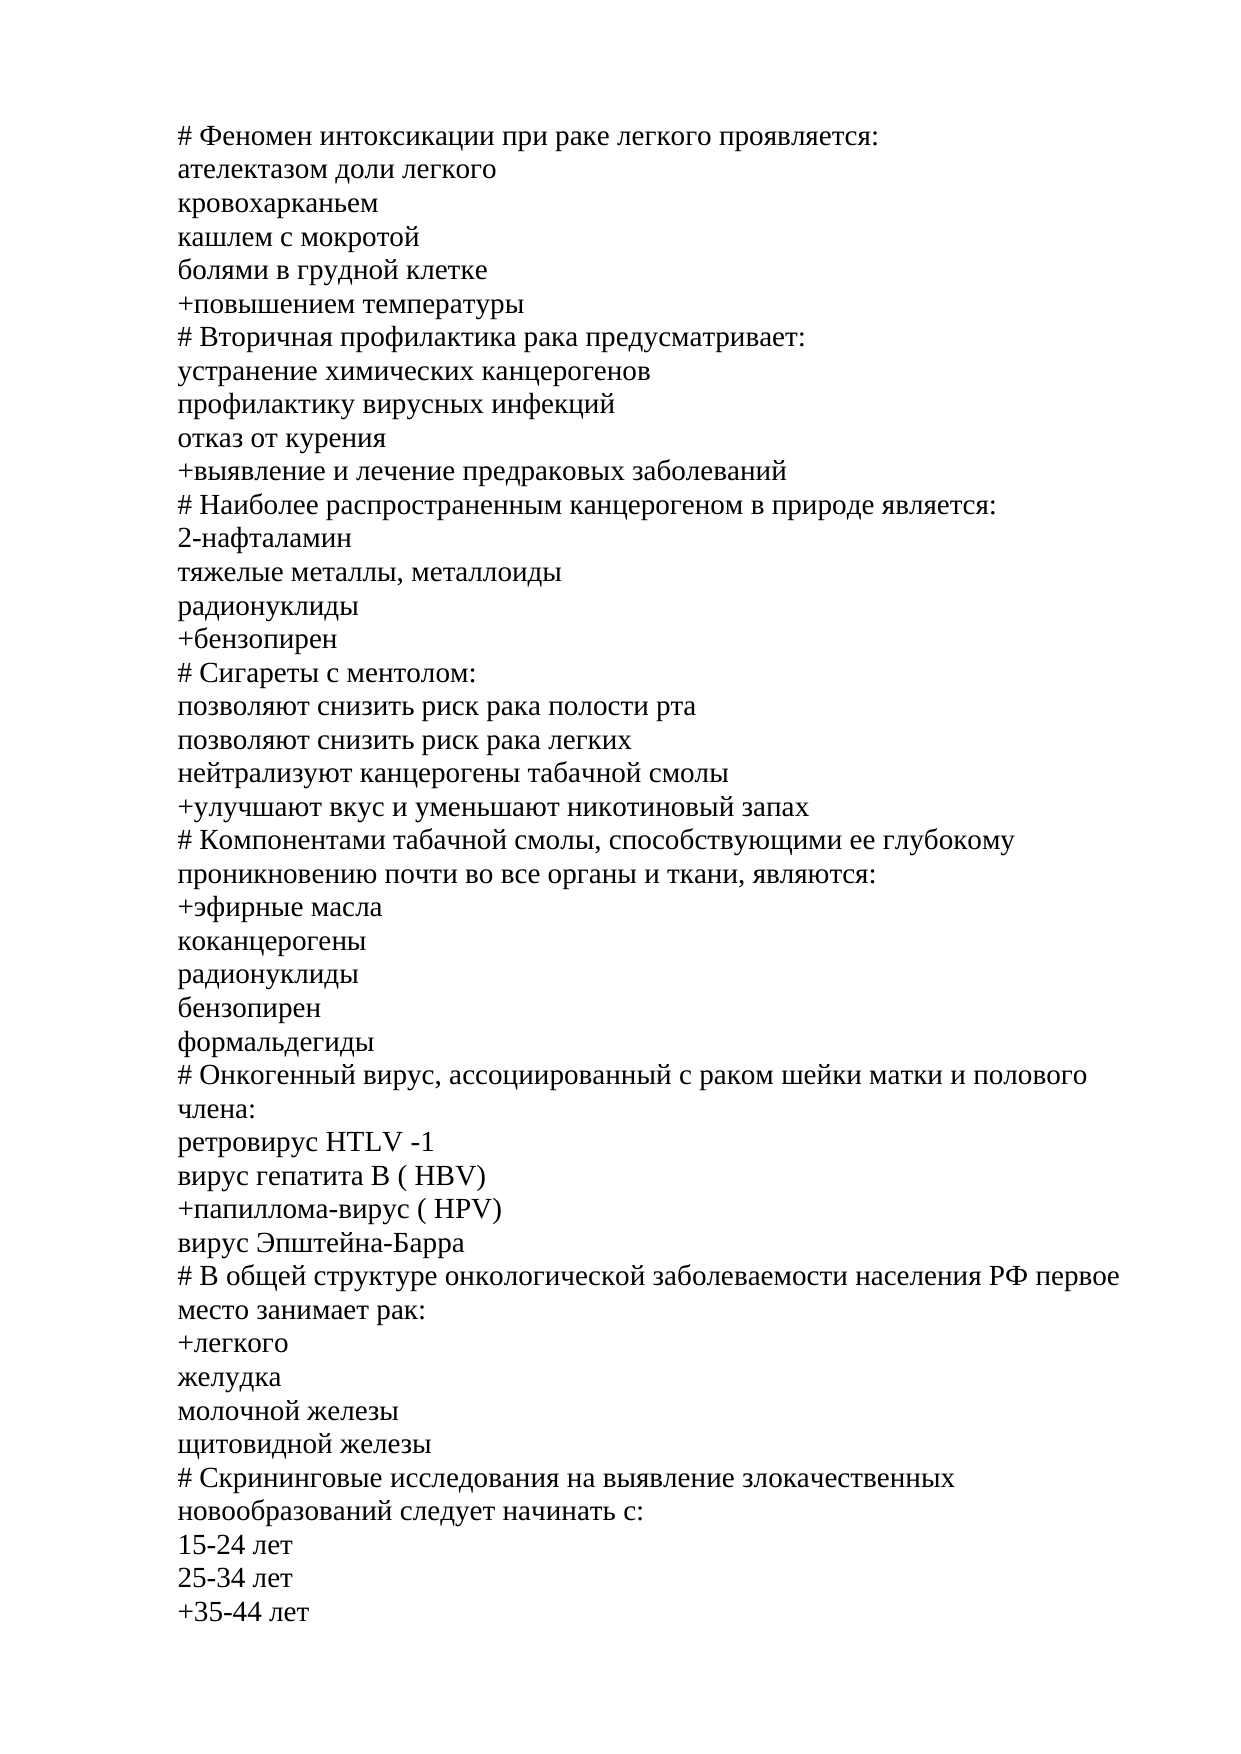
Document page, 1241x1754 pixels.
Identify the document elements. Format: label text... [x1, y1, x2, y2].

text позволяют снизить риск рака легких [177, 722, 1152, 755]
text позволяют снизить риск рака полости рта [177, 688, 1152, 722]
text молочной железы [177, 1393, 1152, 1426]
text # Вторичная профилактика рака предусматривает: [177, 319, 1152, 353]
text нейтрализуют канцерогены табачной смолы [177, 755, 1152, 789]
text кровохарканьем [177, 185, 1152, 219]
text # Феномен интоксикации при раке легкого проявляется: [177, 118, 1152, 152]
text ретровирус HTLV -1 [177, 1124, 1152, 1158]
text ателектазом доли легкого [177, 152, 1152, 185]
text +улучшают вкус и уменьшают никотиновый запах [177, 789, 1152, 822]
text # Компонентами табачной смолы, способствующими ее глубокому проникновению почти во все органы и ткани, являются: [177, 822, 1152, 889]
text +бензопирен [177, 621, 1152, 655]
text формальдегиды [177, 1024, 1152, 1057]
text +повышением температуры [177, 286, 1152, 319]
text 2-нафталамин [177, 521, 1152, 554]
text бензопирен [177, 990, 1152, 1024]
text 15-24 лет [177, 1527, 1152, 1560]
text желудка [177, 1359, 1152, 1393]
text # Наиболее распространенным канцерогеном в природе является: [177, 487, 1152, 521]
text устранение химических канцерогенов [177, 353, 1152, 386]
text 25-34 лет [177, 1560, 1152, 1594]
text # В общей структуре онкологической заболеваемости населения РФ первое место занимает рак: [177, 1258, 1152, 1326]
text отказ от курения [177, 420, 1152, 453]
text # Скрининговые исследования на выявление злокачественных новообразований следует начинать с: [177, 1460, 1152, 1527]
text вирус Эпштейна-Барра [177, 1225, 1152, 1258]
text +легкого [177, 1326, 1152, 1359]
text кашлем с мокротой [177, 219, 1152, 252]
text коканцерогены [177, 923, 1152, 957]
text тяжелые металлы, металлоиды [177, 554, 1152, 588]
text вирус гепатита B ( HBV) [177, 1158, 1152, 1191]
text профилактику вирусных инфекций [177, 386, 1152, 420]
text радионуклиды [177, 588, 1152, 621]
text болями в грудной клетке [177, 252, 1152, 286]
text +35-44 лет [177, 1594, 1152, 1627]
text щитовидной железы [177, 1426, 1152, 1460]
text +эфирные масла [177, 889, 1152, 923]
text +выявление и лечение предраковых заболеваний [177, 453, 1152, 487]
text # Сигареты с ментолом: [177, 655, 1152, 688]
text радионуклиды [177, 957, 1152, 990]
text # Онкогенный вирус, ассоциированный с раком шейки матки и полового члена: [177, 1057, 1152, 1124]
text +папиллома-вирус ( HPV) [177, 1191, 1152, 1225]
